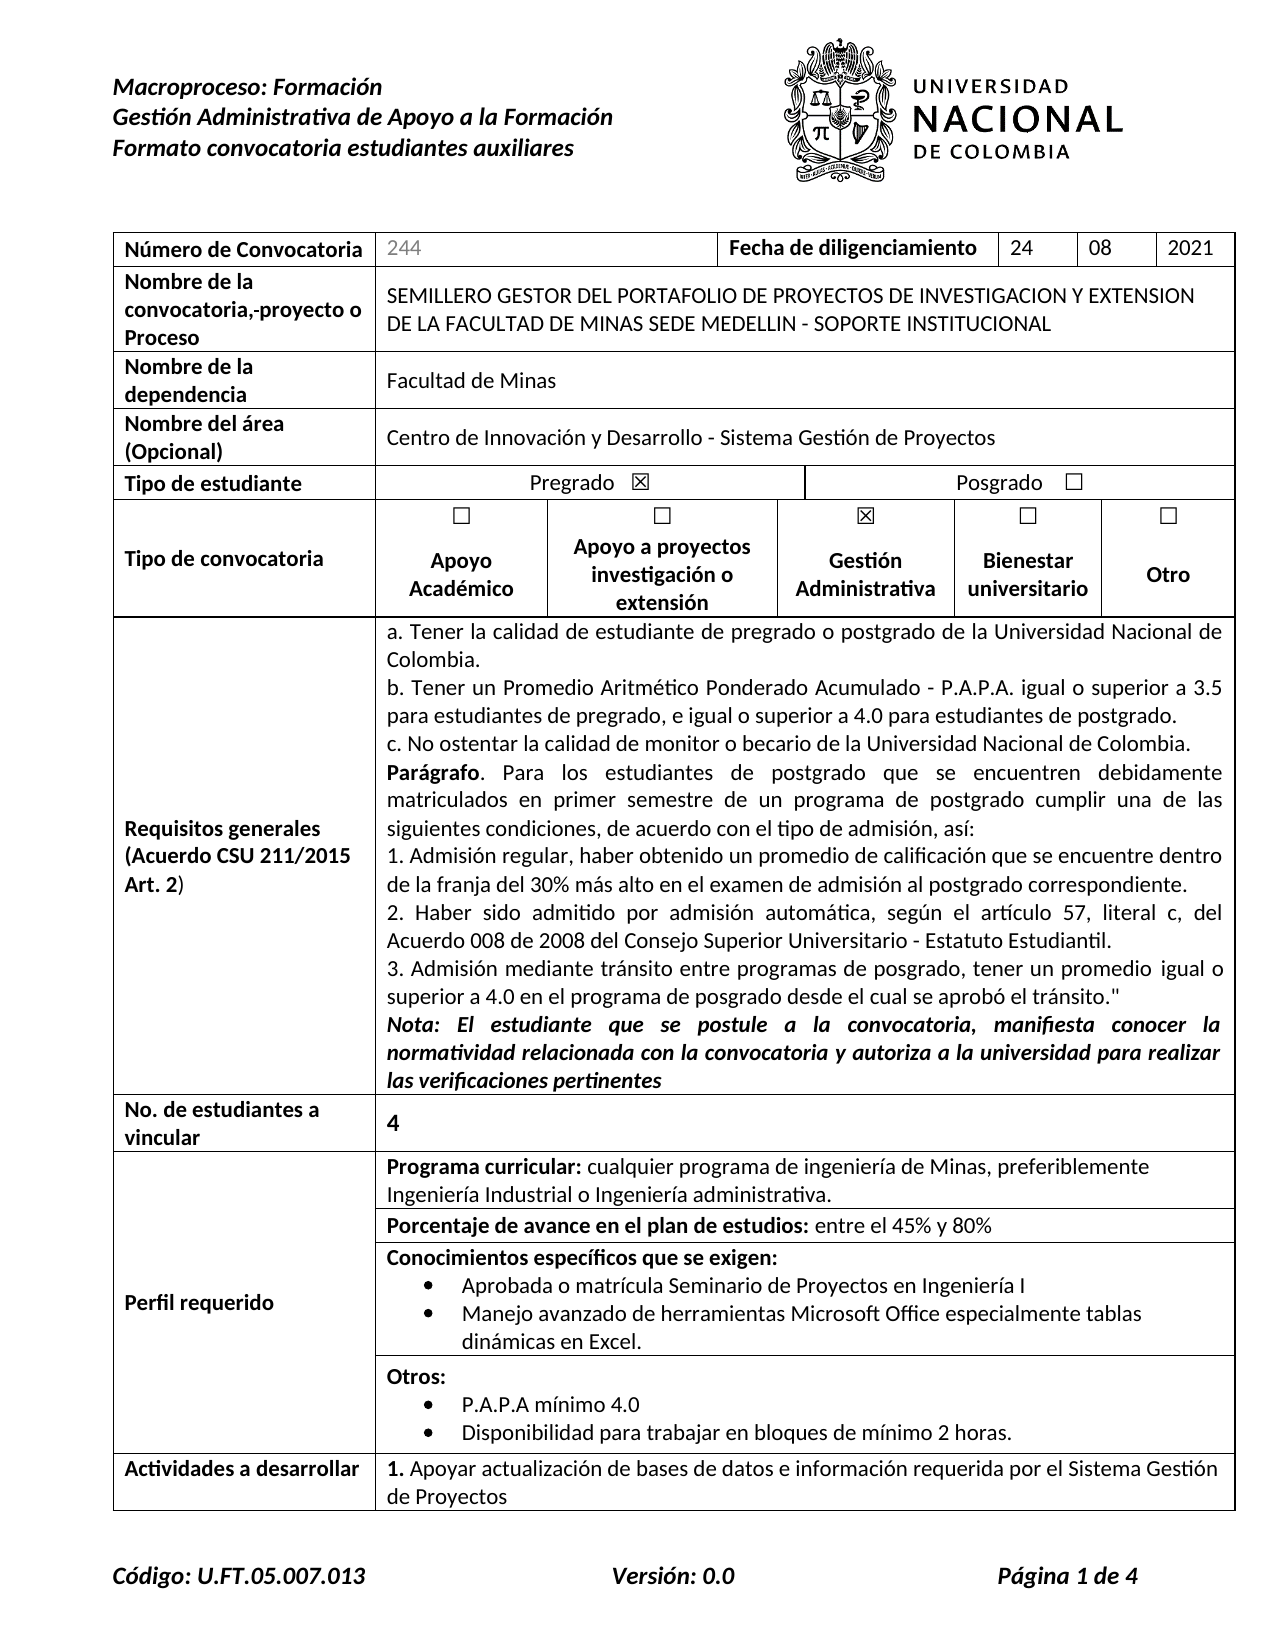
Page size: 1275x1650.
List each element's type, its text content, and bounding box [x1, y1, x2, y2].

table_cell Porcentaje de avance en el plan de estudios: entre el 45% y 80% [376, 1209, 1234, 1242]
table_cell Apoyo a proyectos investigación o extensión [548, 531, 777, 616]
table_header Fecha de diligenciamiento [718, 233, 998, 266]
table_cell Otros: P.A.P.A mínimo 4.0 Disponibilidad para trabajar en bloques de mínimo 2 horas. [376, 1356, 1234, 1453]
table_cell Posgrado [806, 466, 1234, 499]
table_cell Conocimientos específicos que se exigen: Aprobada o matrícula Seminario de Proyectos en Ingeniería I Manejo avanzado de herramientas Microsoft Office especialmente tablas dinámicas en Excel. [376, 1243, 1234, 1355]
table_cell SEMILLERO GESTOR DEL PORTAFOLIO DE PROYECTOS DE INVESTIGACION Y EXTENSION DE LA FACULTAD DE MINAS SEDE MEDELLIN - SOPORTE INSTITUCIONAL [376, 267, 1234, 351]
table_cell Tipo de estudiante [114, 466, 375, 499]
table_cell Programa curricular: cualquier programa de ingeniería de Minas, preferiblemente Ingeniería Industrial o Ingeniería administrativa. [376, 1152, 1234, 1208]
table_cell Requisitos generales (Acuerdo CSU 211/2015 Art. 2) [114, 618, 375, 1094]
table_cell Centro de Innovación y Desarrollo - Sistema Gestión de Proyectos [376, 409, 1234, 465]
table_cell a. Tener la calidad de estudiante de pregrado o postgrado de la Universidad Nacional de Colombia. b. Tener un Promedio Aritmético Ponderado Acumulado - P.A.P.A. igual o superior a 3.5 para estudiantes de pregrado, e igual o superior a 4.0 para estudiantes de postgrado. c. No ostentar la calidad de monitor o becario de la Universidad Nacional de Colombia. Parágrafo. Para los estudiantes de postgrado que se encuentren debidamente matriculados en primer semestre de un programa de postgrado cumplir una de las siguientes condiciones, de acuerdo con el tipo de admisión, así: 1. Admisión regular, haber obtenido un promedio de calificación que se encuentre dentro de la franja del 30% más alto en el examen de admisión al postgrado correspondiente. 2. Haber sido admitido por admisión automática, según el artículo 57, literal c, del Acuerdo 008 de 2008 del Consejo Superior Universitario - Estatuto Estudiantil. 3. Admisión mediante tránsito entre programas de posgrado, tener un promedio igual o superior a 4.0 en el programa de posgrado desde el cual se aprobó el tránsito." Nota: El estudiante que se postule a la convocatoria, manifiesta conocer la normatividad relacionada con la convocatoria y autoriza a la universidad para realizar las verificaciones pertinentes [376, 618, 1234, 1094]
table_cell Otro [1102, 531, 1234, 616]
table_cell Actividades a desarrollar [114, 1454, 375, 1510]
table_header 08 [1078, 233, 1156, 266]
table_header Número de Convocatoria [114, 233, 375, 266]
table_cell Nombre de la dependencia [114, 352, 375, 408]
picture [748, 2, 1158, 218]
table_cell Apoyo Académico [376, 531, 547, 616]
table_cell Facultad de Minas [376, 352, 1234, 408]
table_cell 1. Apoyar actualización de bases de datos e información requerida por el Sistema Gestión de Proyectos [376, 1454, 1234, 1510]
table_cell 4 [376, 1095, 1234, 1151]
table_header 2021 [1157, 233, 1234, 266]
table_cell Nombre del área (Opcional) [114, 409, 375, 465]
table_cell Bienestar universitario [955, 531, 1101, 616]
table_cell Nombre de la convocatoria, proyecto o Proceso [114, 267, 375, 351]
table_header 24 [999, 233, 1077, 266]
table_cell Gestión Administrativa [778, 531, 954, 616]
table_cell Tipo de convocatoria [114, 500, 375, 616]
table_cell Perfil requerido [114, 1152, 375, 1453]
table_cell Pregrado [376, 466, 804, 499]
table_header 244 [376, 233, 717, 266]
table_cell No. de estudiantes a vincular [114, 1095, 375, 1151]
